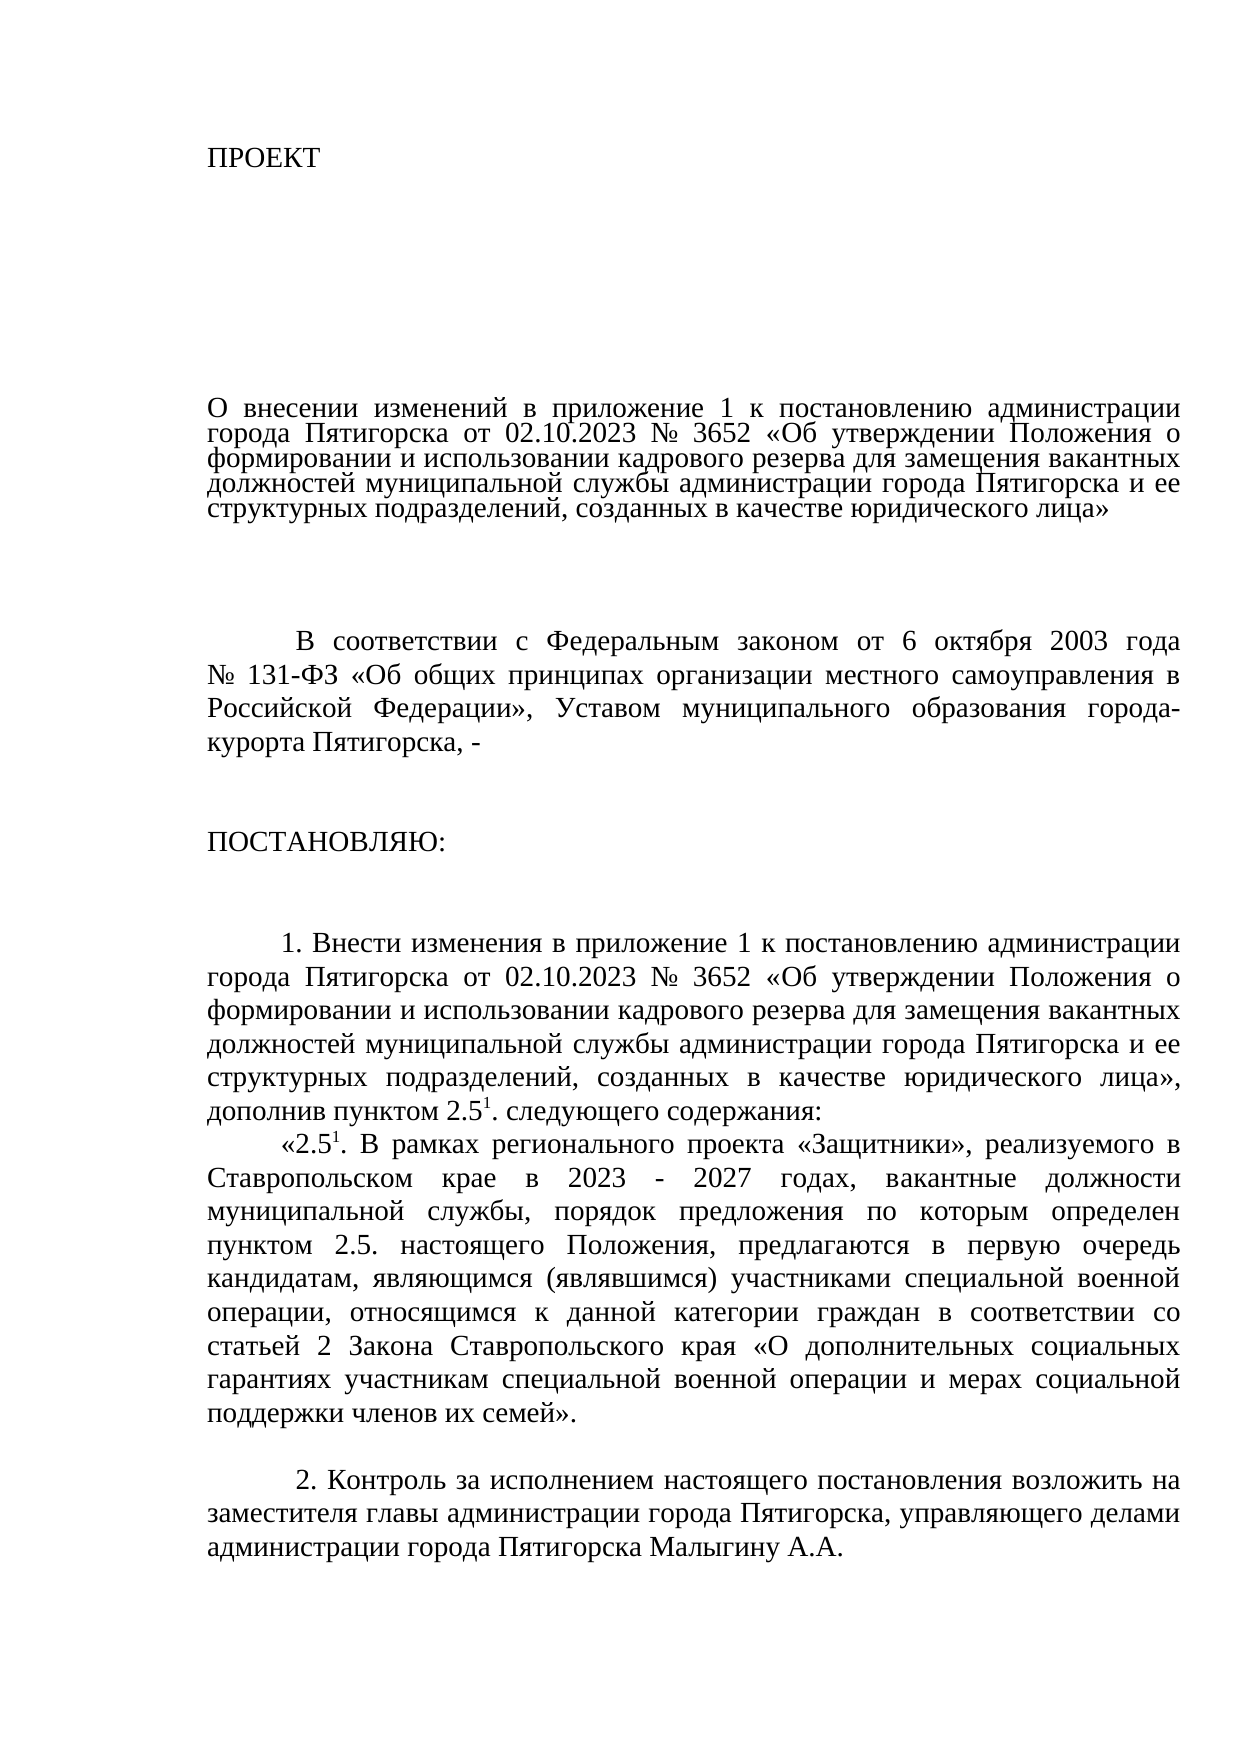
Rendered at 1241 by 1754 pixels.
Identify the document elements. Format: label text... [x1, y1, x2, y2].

text В соответствии с Федеральным законом от 6 октября 2003 года № 131-ФЗ «Об общих принципах организации местного самоуправления в Российской Федерации», Уставом муниципального образования города-курорта Пятигорска, - [207, 623, 1181, 757]
text «2.51. В рамках регионального проекта «Защитники», реализуемого в Ставропольском крае в 2023 - 2027 годах, вакантные должности муниципальной службы, порядок предложения по которым определен пунктом 2.5. настоящего Положения, предлагаются в первую очередь кандидатам, являющимся (являвшимся) участниками специальной военной операции, относящимся к данной категории граждан в соответствии со статьей 2 Закона Ставропольского края «О дополнительных социальных гарантиях участникам специальной военной операции и мерах социальной поддержки членов их семей». [207, 1126, 1181, 1428]
text 1. Внести изменения в приложение 1 к постановлению администрации города Пятигорска от 02.10.2023 № 3652 «Об утверждении Положения о формировании и использовании кадрового резерва для замещения вакантных должностей муниципальной службы администрации города Пятигорска и ее структурных подразделений, созданных в качестве юридического лица», дополнив пунктом 2.51. следующего содержания: [207, 925, 1181, 1126]
text 2. Контроль за исполнением настоящего постановления возложить на заместителя главы администрации города Пятигорска, управляющего делами администрации города Пятигорска Малыгину А.А. [207, 1462, 1181, 1562]
text ПРОЕКТ [207, 148, 1181, 173]
text ПОСТАНОВЛЯЮ: [207, 824, 1181, 858]
text О внесении изменений в приложение 1 к постановлению администрации города Пятигорска от 02.10.2023 № 3652 «Об утверждении Положения о формировании и использовании кадрового резерва для замещения вакантных должностей муниципальной службы администрации города Пятигорска и ее структурных подразделений, созданных в качестве юридического лица» [207, 398, 1181, 523]
